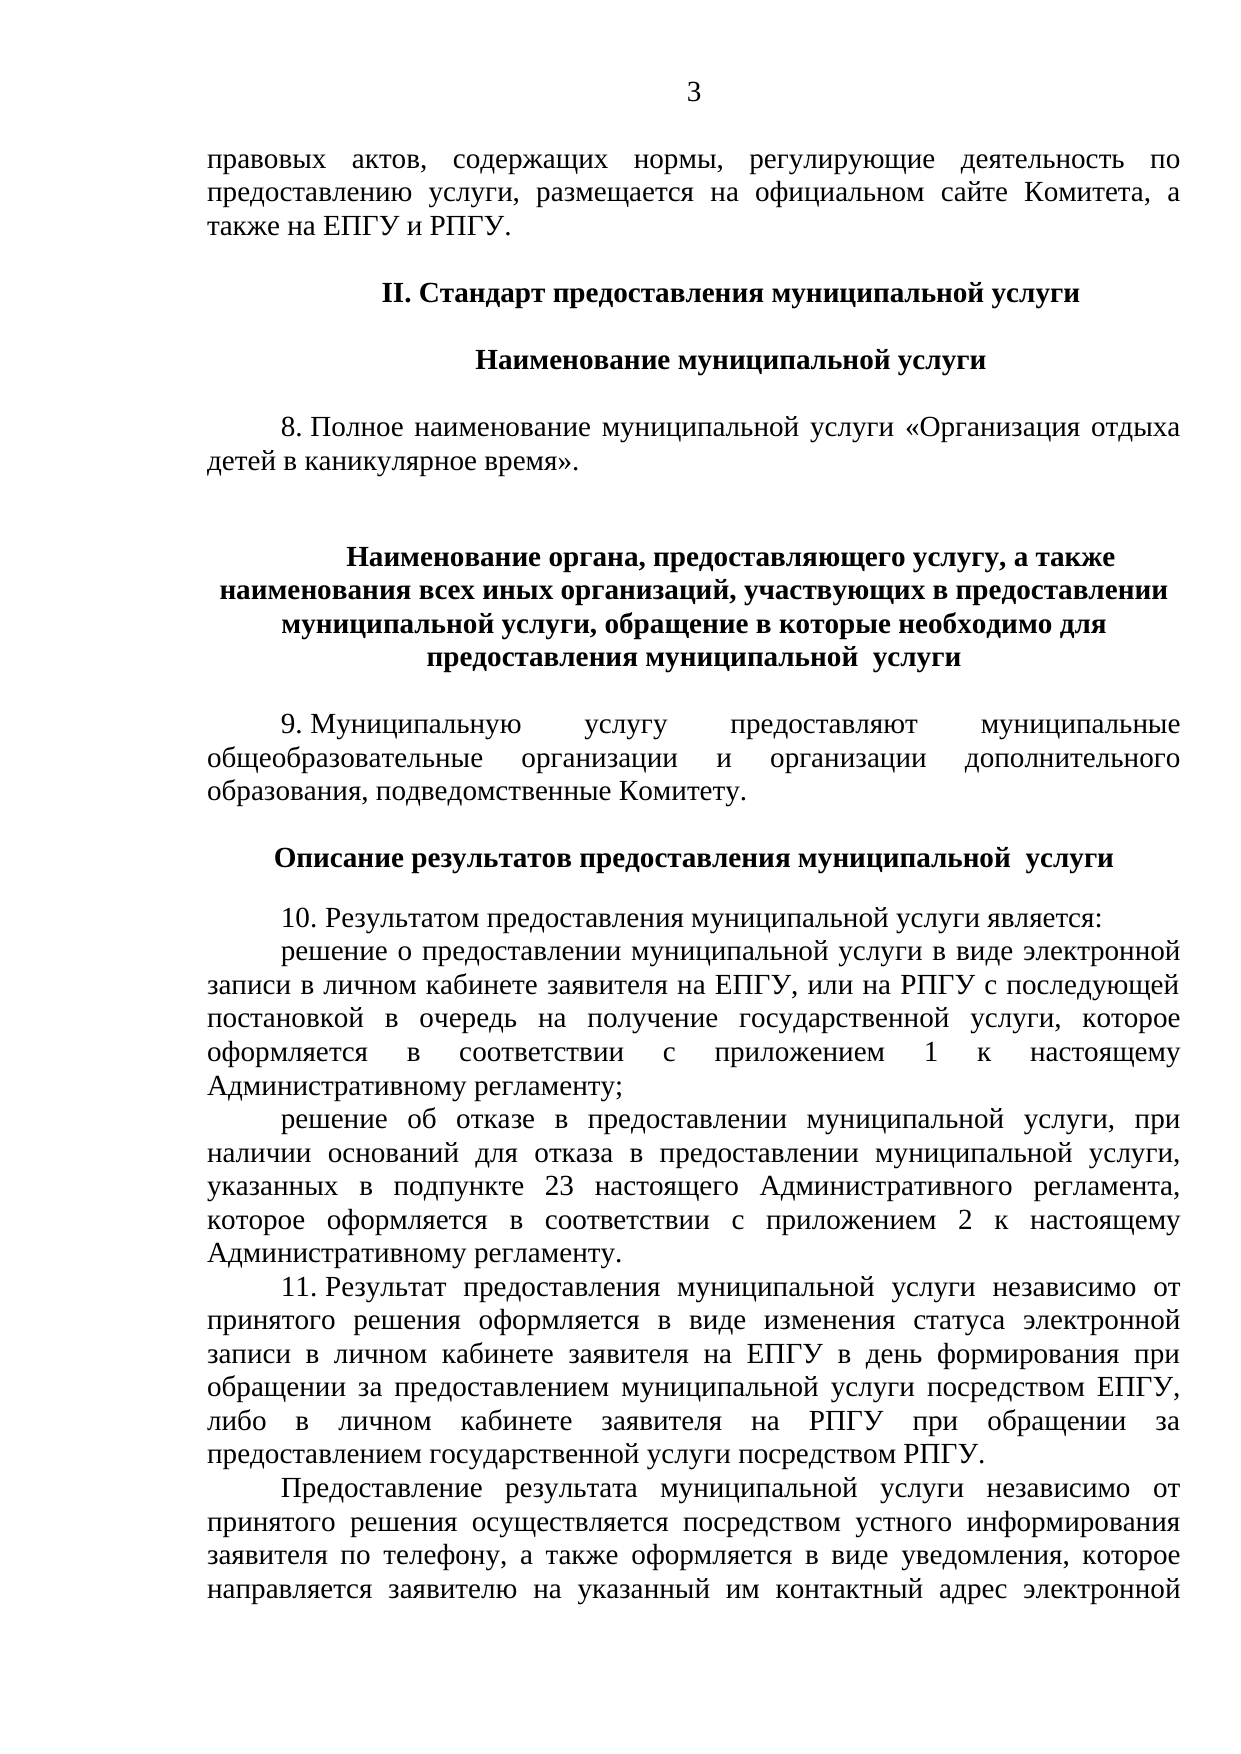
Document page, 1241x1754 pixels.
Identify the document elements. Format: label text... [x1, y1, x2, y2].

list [207, 141, 1181, 242]
text Наименование муниципальной услуги [207, 342, 1181, 376]
list Муниципальную услугу предоставляют муниципальные общеобразовательные организации и организации дополнительного образования, подведомственные Комитету. [207, 706, 1181, 807]
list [207, 1470, 1181, 1604]
text Описание результатов предоставления муниципальной услуги [207, 841, 1181, 874]
text Наименование органа, предоставляющего услугу, а также наименования всех иных организаций, участвующих в предоставлении муниципальной услуги, обращение в которые необходимо для предоставления муниципальной услуги [207, 539, 1181, 673]
text решение об отказе в предоставлении муниципальной услуги, при наличии оснований для отказа в предоставлении муниципальной услуги, указанных в подпункте 23 настоящего Административного регламента, которое оформляется в соответствии с приложением 2 к настоящему Административному регламенту. [207, 1101, 1181, 1269]
list Результат предоставления муниципальной услуги независимо от принятого решения оформляется в виде изменения статуса электронной записи в личном кабинете заявителя на ЕПГУ в день формирования при обращении за предоставлением муниципальной услуги посредством ЕПГУ, либо в личном кабинете заявителя на РПГУ при обращении за предоставлением государственной услуги посредством РПГУ. [207, 1269, 1181, 1470]
list Результатом предоставления муниципальной услуги является: [207, 900, 1181, 933]
text II. Стандарт предоставления муниципальной услуги [207, 275, 1181, 309]
text решение о предоставлении муниципальной услуги в виде электронной записи в личном кабинете заявителя на ЕПГУ, или на РПГУ с последующей постановкой в очередь на получение государственной услуги, которое оформляется в соответствии с приложением 1 к настоящему Административному регламенту; [207, 933, 1181, 1101]
list Полное наименование муниципальной услуги «Организация отдыха детей в каникулярное время». [207, 409, 1181, 476]
